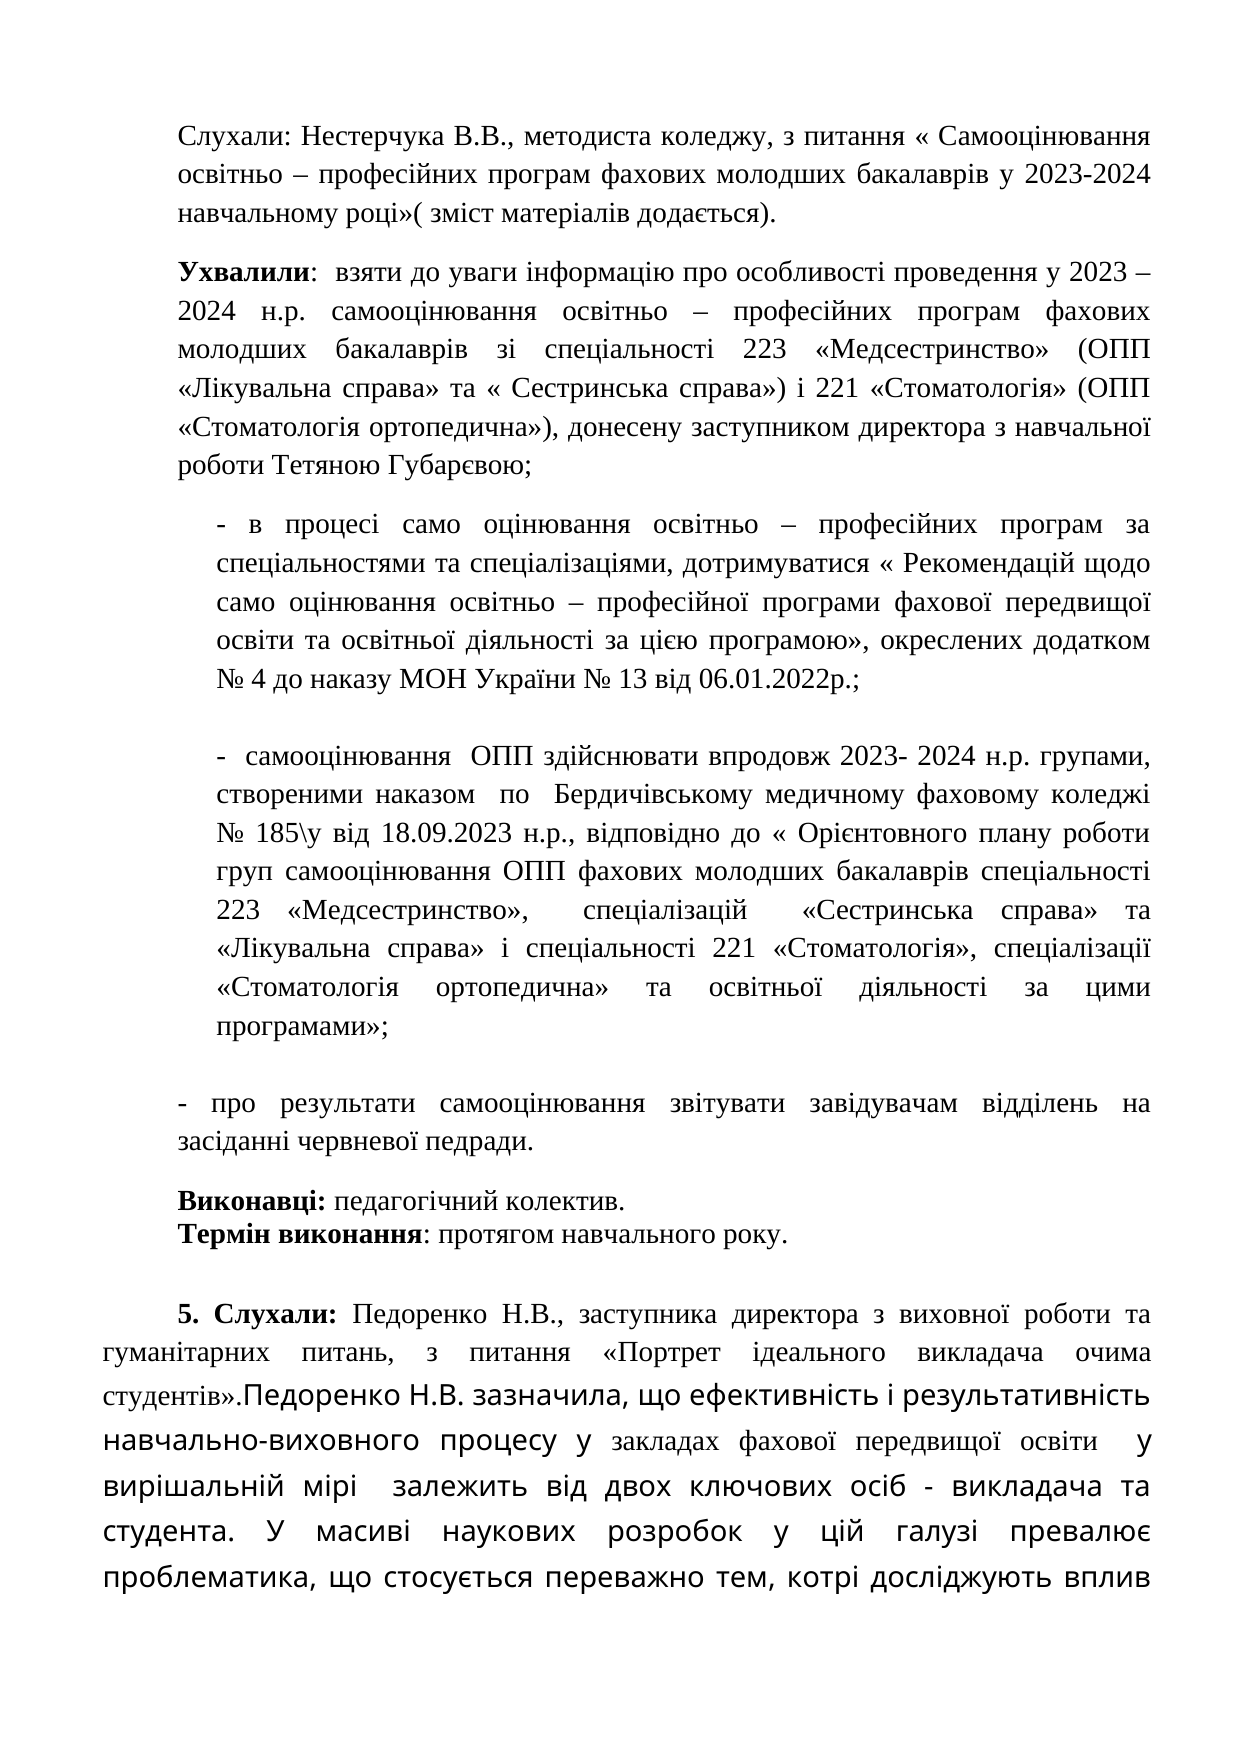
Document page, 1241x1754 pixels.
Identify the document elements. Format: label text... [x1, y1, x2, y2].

text - про результати самооцінювання звітувати завідувачам відділень на засіданні червневої педради. [177, 1085, 1152, 1157]
text Слухали: Нестерчука В.В., методиста коледжу, з питання « Самооцінювання освітньо – професійних програм фахових молодших бакалаврів у 2023-2024 навчальному році»( зміст матеріалів додається). [177, 118, 1152, 229]
text Термін виконання: протягом навчального року. [177, 1216, 1152, 1250]
text Виконавці: педагогічний колектив. [177, 1183, 1152, 1216]
text - в процесі само оцінювання освітньо – професійних програм за спеціальностями та спеціалізаціями, дотримуватися « Рекомендацій щодо само оцінювання освітньо – професійної програми фахової передвищої освіти та освітньої діяльності за цією програмою», окреслених додатком № 4 до наказу МОН України № 13 від 06.01.2022р.; [216, 507, 1152, 694]
text - самооцінювання ОПП здійснювати впродовж 2023- 2024 н.р. групами, створеними наказом по Бердичівському медичному фаховому коледжі № 185\у від 18.09.2023 н.р., відповідно до « Орієнтовного плану роботи груп самооцінювання ОПП фахових молодших бакалаврів спеціальності 223 «Медсестринство», спеціалізацій «Сестринська справа» та «Лікувальна справа» і спеціальності 221 «Стоматологія», спеціалізації «Стоматологія ортопедична» та освітньої діяльності за цими програмами»; [216, 738, 1152, 1041]
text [102, 1296, 1152, 1596]
text Ухвалили: взяти до уваги інформацію про особливості проведення у 2023 – 2024 н.р. самооцінювання освітньо – професійних програм фахових молодших бакалаврів зі спеціальності 223 «Медсестринство» (ОПП «Лікувальна справа» та « Сестринська справа») і 221 «Стоматологія» (ОПП «Стоматологія ортопедична»), донесену заступником директора з навчальної роботи Тетяною Губарєвою; [177, 254, 1152, 481]
